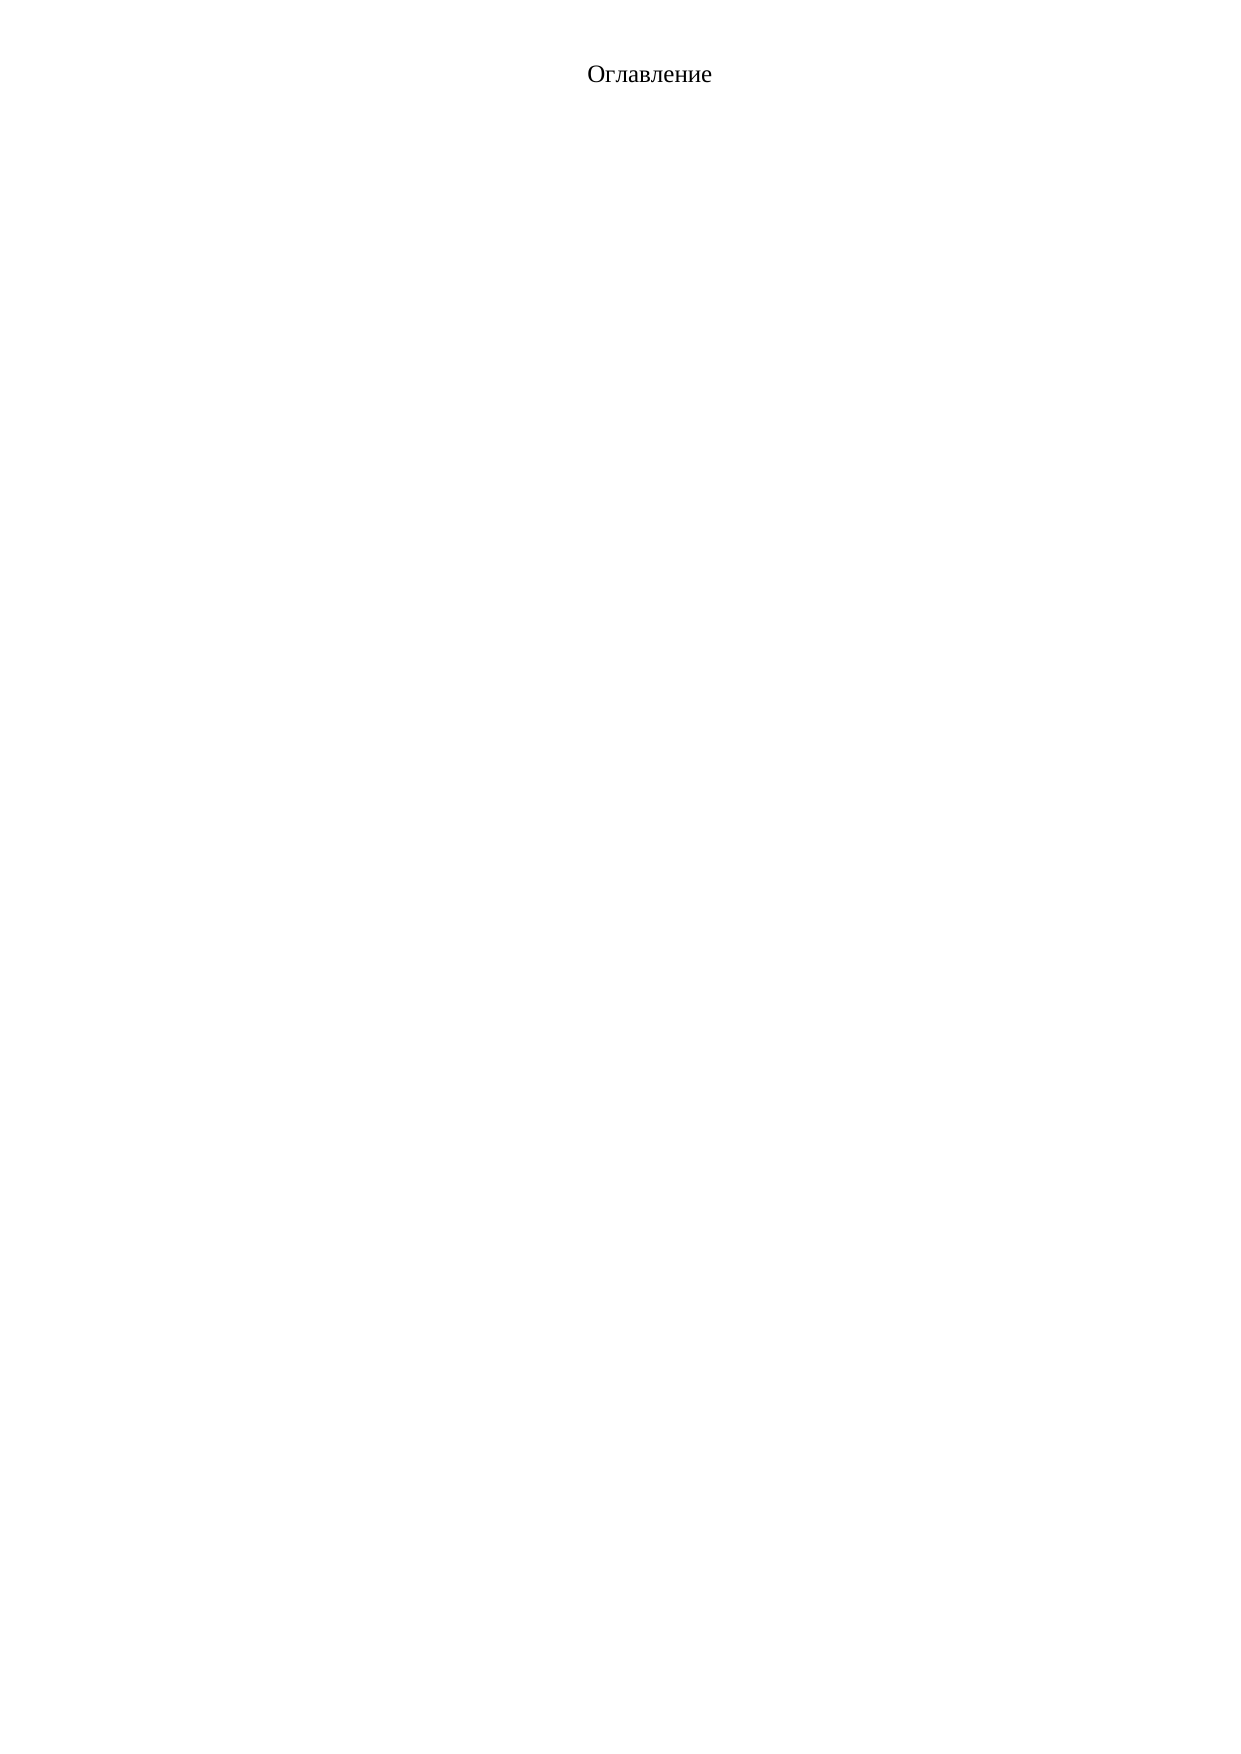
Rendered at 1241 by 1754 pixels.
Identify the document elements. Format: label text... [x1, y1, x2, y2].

text Оглавление [118, 59, 1181, 88]
